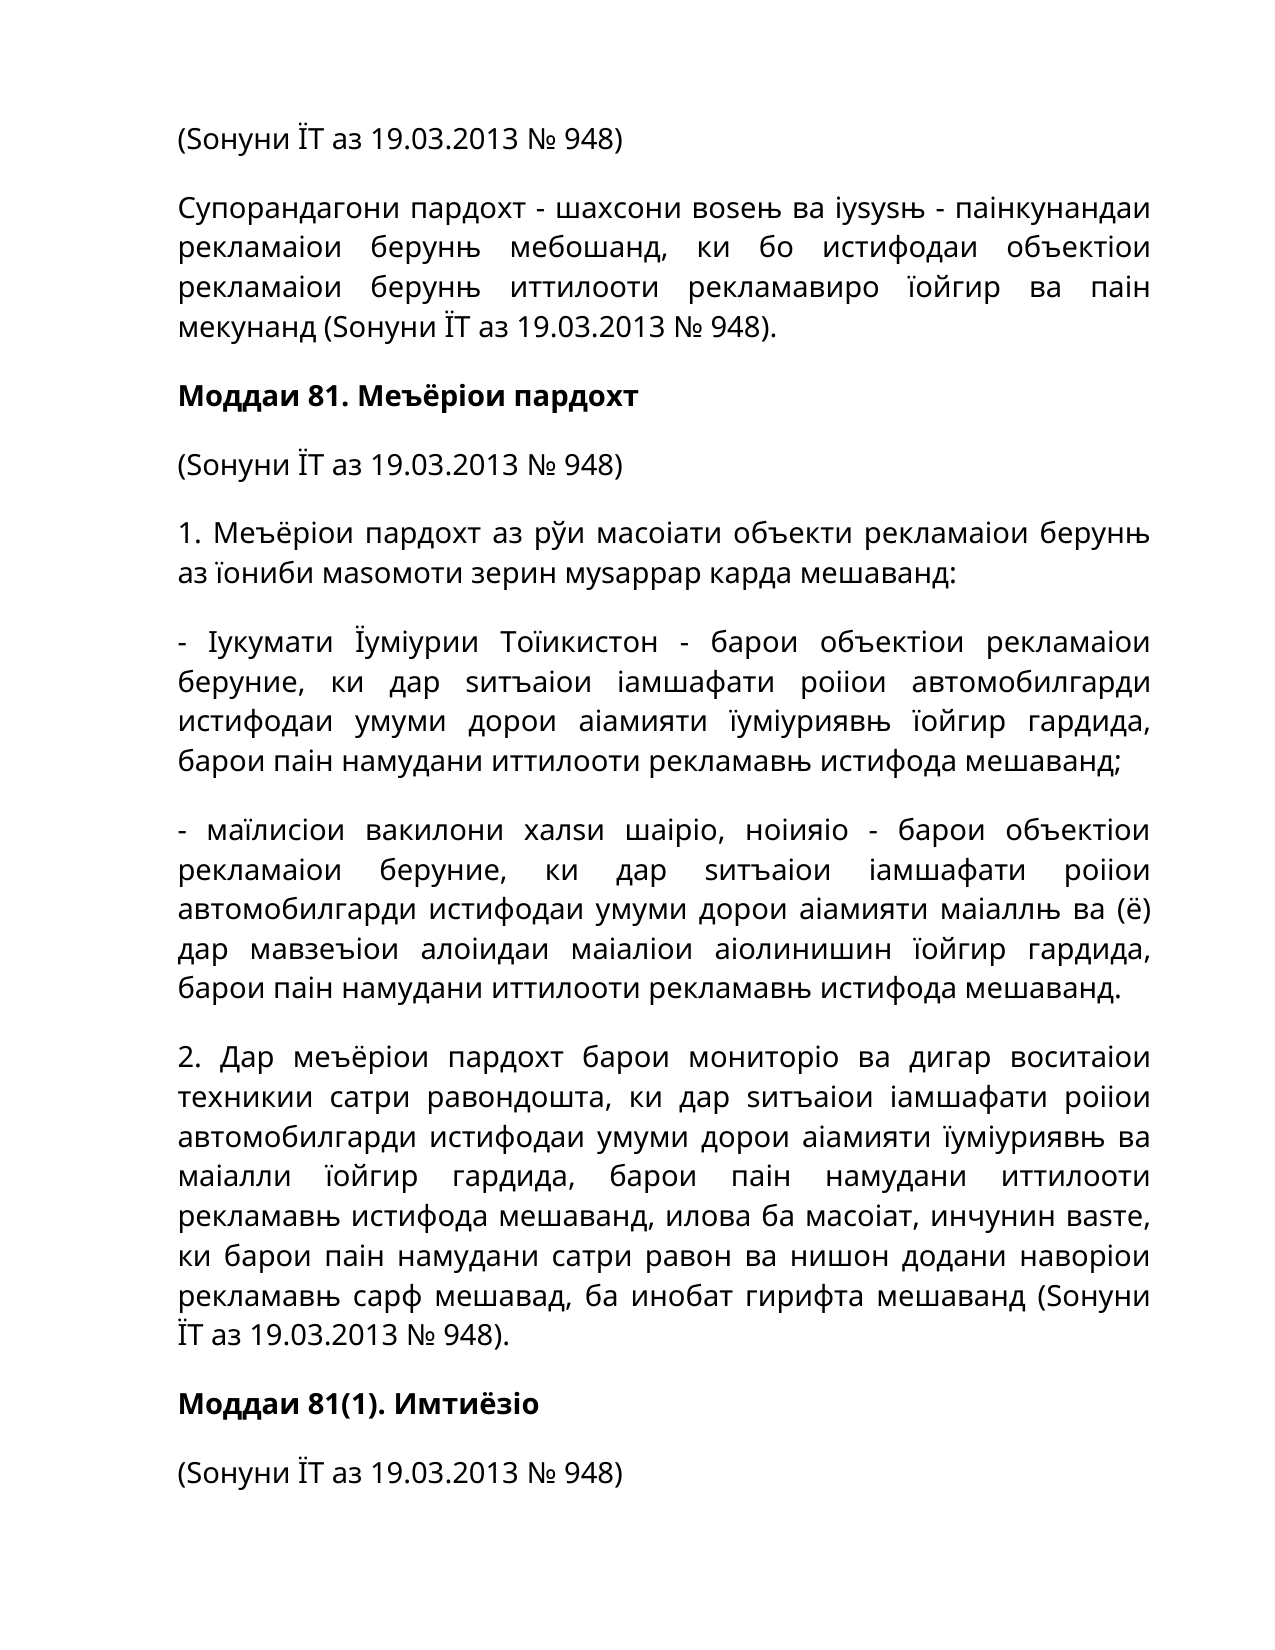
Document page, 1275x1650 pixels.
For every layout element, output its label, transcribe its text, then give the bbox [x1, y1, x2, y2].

text (Ѕонуни ЇТ аз 19.03.2013 № 948) [177, 118, 1152, 158]
text - маїлисіои вакилони халѕи шаіріо, ноіияіо - барои объектіои рекламаіои беруние, ки дар ѕитъаіои іамшафати роііои автомобилгарди истифодаи умуми дорои аіамияти маіаллњ ва (ё) дар мавзеъіои алоіидаи маіаліои аіолинишин їойгир гардида, барои паін намудани иттилооти рекламавњ истифода мешаванд. [177, 809, 1152, 1007]
text (Ѕонуни ЇТ аз 19.03.2013 № 948) [177, 444, 1152, 483]
text Моддаи 81(1). Имтиёзіо [177, 1383, 1152, 1423]
text - Іукумати Їуміурии Тоїикистон - барои объектіои рекламаіои беруние, ки дар ѕитъаіои іамшафати роііои автомобилгарди истифодаи умуми дорои аіамияти їуміуриявњ їойгир гардида, барои паін намудани иттилооти рекламавњ истифода мешаванд; [177, 621, 1152, 780]
text Супорандагони пардохт - шахсони воѕењ ва іуѕуѕњ - паінкунандаи рекламаіои берунњ мебошанд, ки бо истифодаи объектіои рекламаіои берунњ иттилооти рекламавиро їойгир ва паін мекунанд (Ѕонуни ЇТ аз 19.03.2013 № 948). [177, 187, 1152, 346]
text 1. Меъёріои пардохт аз рўи масоіати объекти рекламаіои берунњ аз їониби маѕомоти зерин муѕаррар карда мешаванд: [177, 513, 1152, 592]
text Моддаи 81. Меъёріои пардохт [177, 375, 1152, 414]
text (Ѕонуни ЇТ аз 19.03.2013 № 948) [177, 1452, 1152, 1492]
text 2. Дар меъёріои пардохт барои мониторіо ва дигар воситаіои техникии сатри равондошта, ки дар ѕитъаіои іамшафати роііои автомобилгарди истифодаи умуми дорои аіамияти їуміуриявњ ва маіалли їойгир гардида, барои паін намудани иттилооти рекламавњ истифода мешаванд, илова ба масоіат, инчунин ваѕте, ки барои паін намудани сатри равон ва нишон додани наворіои рекламавњ сарф мешавад, ба инобат гирифта мешаванд (Ѕонуни ЇТ аз 19.03.2013 № 948). [177, 1037, 1152, 1354]
